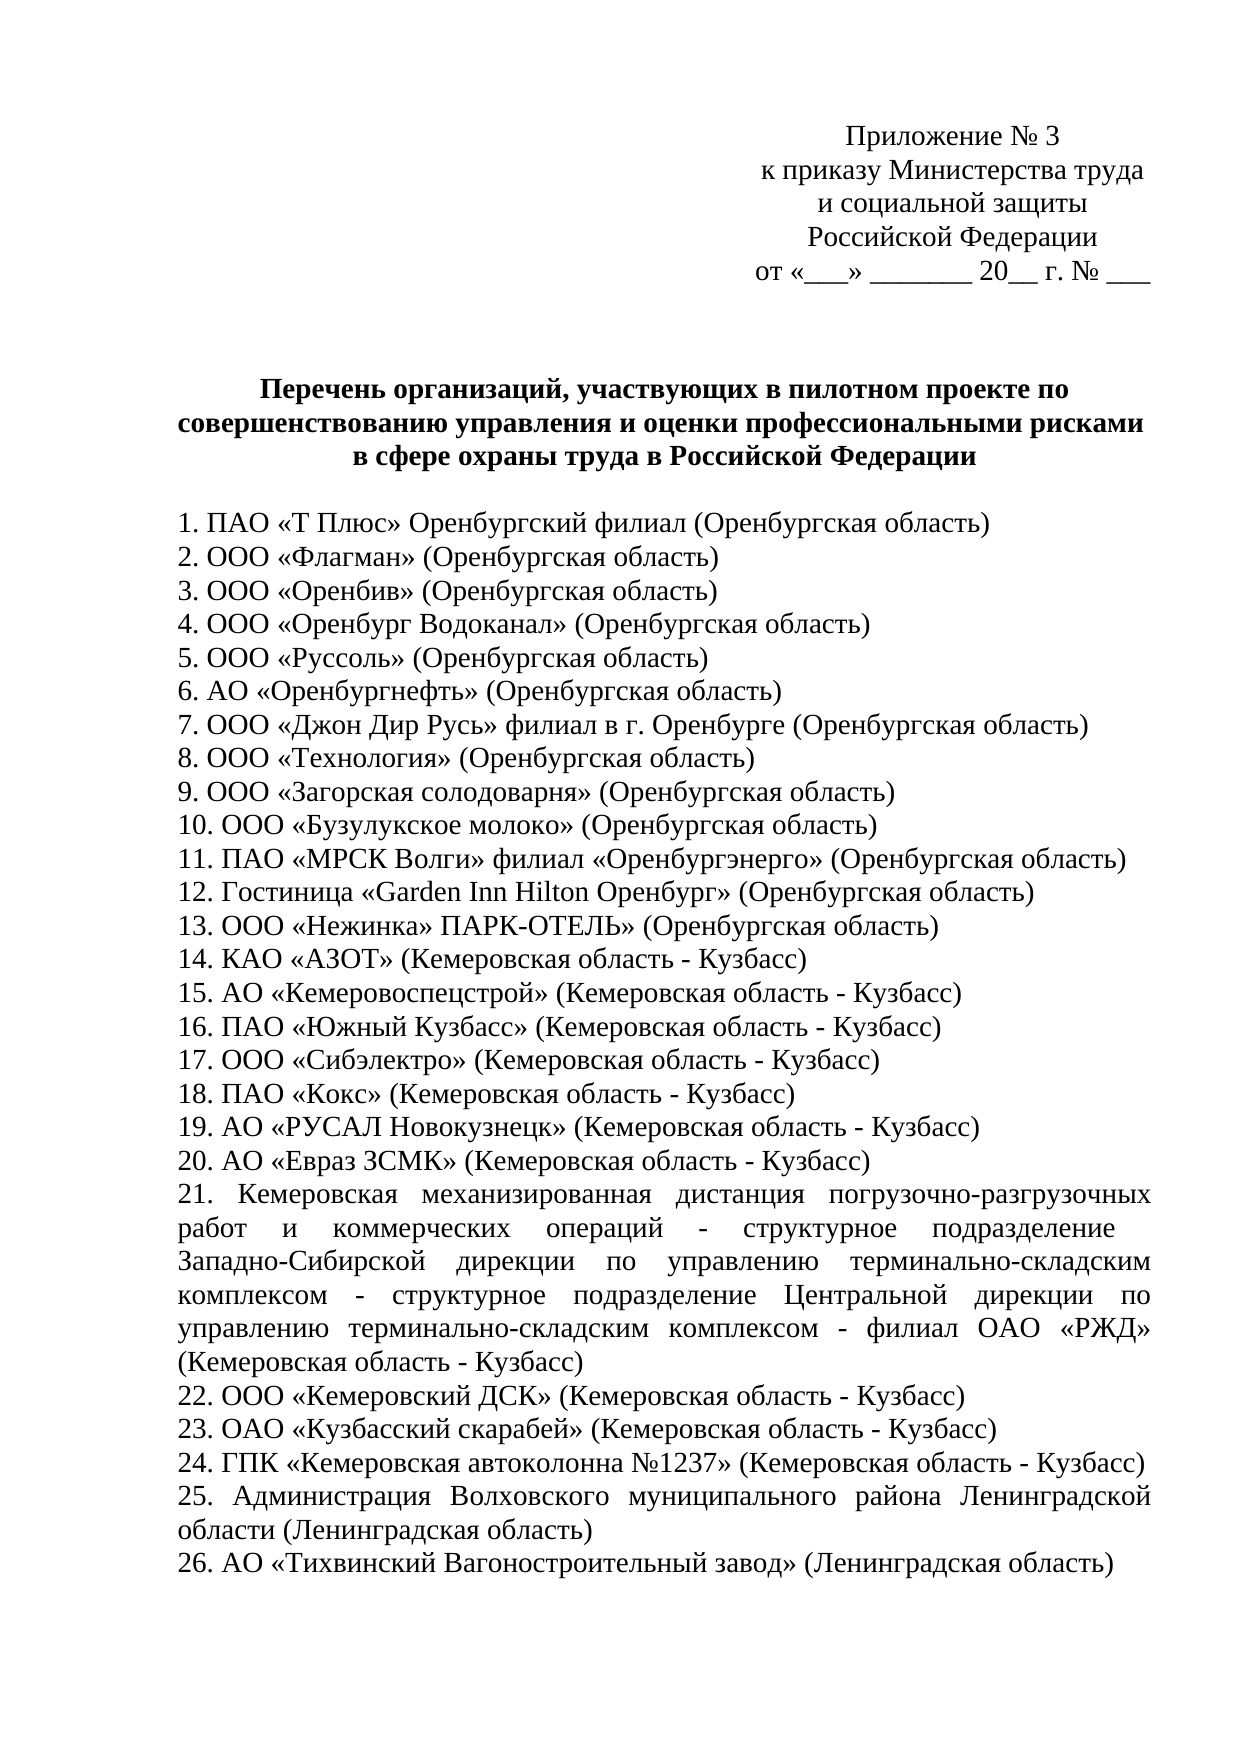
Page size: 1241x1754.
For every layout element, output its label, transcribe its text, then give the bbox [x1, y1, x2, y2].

text 1. ПАО «Т Плюс» Оренбургский филиал (Оренбургская область) [177, 506, 1152, 539]
text 16. ПАО «Южный Кузбасс» (Кемеровская область - Кузбасс) [177, 1009, 1152, 1042]
text 20. АО «Евраз ЗСМК» (Кемеровская область - Кузбасс) [177, 1143, 1152, 1176]
text 7. ООО «Джон Дир Русь» филиал в г. Оренбурге (Оренбургская область) [177, 707, 1152, 740]
text 5. ООО «Руссоль» (Оренбургская область) [177, 640, 1152, 673]
text 21. Кемеровская механизированная дистанция погрузочно-разгрузочных работ и коммерческих операций - структурное подразделение Западно-Сибирской дирекции по управлению терминально-складским комплексом - структурное подразделение Центральной дирекции по управлению терминально-складским комплексом - филиал ОАО «РЖД» (Кемеровская область - Кузбасс) [177, 1176, 1152, 1378]
text 14. КАО «АЗОТ» (Кемеровская область - Кузбасс) [177, 942, 1152, 975]
text 2. ООО «Флагман» (Оренбургская область) [177, 539, 1152, 573]
text 12. Гостиница «Garden Inn Hilton Оренбург» (Оренбургская область) [177, 874, 1152, 908]
text 25. Администрация Волховского муниципального района Ленинградской области (Ленинградская область) [177, 1478, 1152, 1545]
text 22. ООО «Кемеровский ДСК» (Кемеровская область - Кузбасс) [177, 1378, 1152, 1411]
text 19. АО «РУСАЛ Новокузнецк» (Кемеровская область - Кузбасс) [177, 1109, 1152, 1143]
text 24. ГПК «Кемеровская автоколонна №1237» (Кемеровская область - Кузбасс) [177, 1445, 1152, 1478]
text 15. АО «Кемеровоспецстрой» (Кемеровская область - Кузбасс) [177, 975, 1152, 1009]
text 13. ООО «Нежинка» ПАРК-ОТЕЛЬ» (Оренбургская область) [177, 908, 1152, 942]
text Российской Федерации [177, 219, 1152, 253]
text Приложение № 3 [177, 118, 1152, 152]
text 17. ООО «Сибэлектро» (Кемеровская область - Кузбасс) [177, 1042, 1152, 1076]
text и социальной защиты [177, 186, 1152, 219]
text к приказу Министерства труда [177, 152, 1152, 186]
text 26. АО «Тихвинский Вагоностроительный завод» (Ленинградская область) [177, 1545, 1152, 1579]
text 8. ООО «Технология» (Оренбургская область) [177, 740, 1152, 774]
text 6. АО «Оренбургнефть» (Оренбургская область) [177, 673, 1152, 707]
text 11. ПАО «МРСК Волги» филиал «Оренбургэнерго» (Оренбургская область) [177, 841, 1152, 874]
text 3. ООО «Оренбив» (Оренбургская область) [177, 573, 1152, 606]
text 10. ООО «Бузулукское молоко» (Оренбургская область) [177, 807, 1152, 841]
text 23. ОАО «Кузбасский скарабей» (Кемеровская область - Кузбасс) [177, 1411, 1152, 1445]
text 4. ООО «Оренбург Водоканал» (Оренбургская область) [177, 606, 1152, 640]
text 9. ООО «Загорская солодоварня» (Оренбургская область) [177, 774, 1152, 807]
text от «___» _______ 20__ г. № ___ [177, 253, 1152, 286]
text 18. ПАО «Кокс» (Кемеровская область - Кузбасс) [177, 1076, 1152, 1109]
text Перечень организаций, участвующих в пилотном проекте по совершенствованию управления и оценки профессиональными рисками в сфере охраны труда в Российской Федерации [177, 371, 1152, 472]
